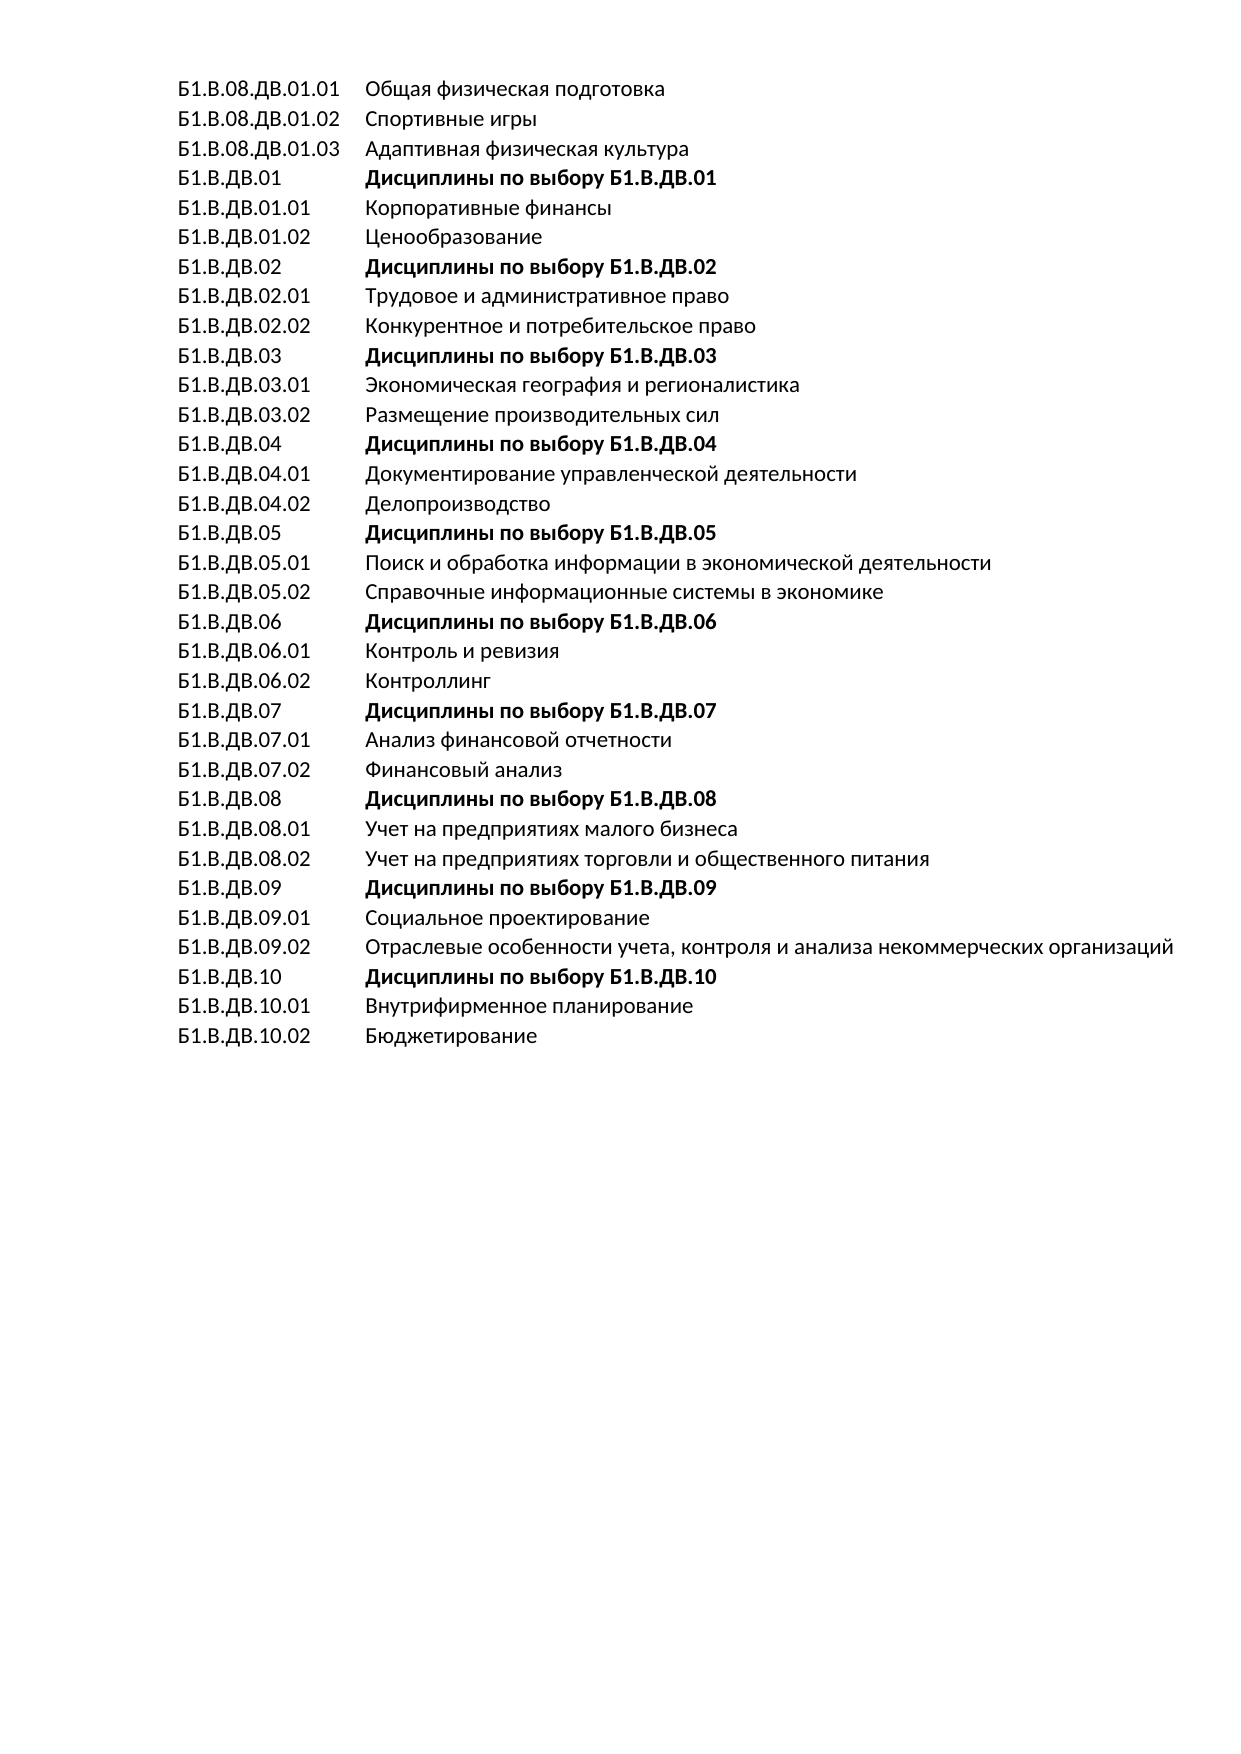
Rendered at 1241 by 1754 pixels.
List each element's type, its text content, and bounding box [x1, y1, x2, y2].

table_cell Дисциплины по выбору Б1.В.ДВ.06 [354, 606, 1196, 636]
table_cell Б1.В.ДВ.06 [166, 606, 354, 636]
table_cell Б1.В.ДВ.01.02 [166, 222, 354, 251]
table_cell Финансовый анализ [354, 754, 1196, 784]
table_cell Справочные информационные системы в экономике [354, 577, 1196, 606]
table_cell Экономическая география и регионалистика [354, 370, 1196, 399]
table_cell Б1.В.ДВ.02.01 [166, 281, 354, 311]
table_cell Б1.В.08.ДВ.01.02 [166, 104, 354, 133]
table_cell Размещение производительных сил [354, 399, 1196, 429]
table_cell Б1.В.ДВ.07.02 [166, 754, 354, 784]
table_cell Б1.В.ДВ.03.02 [166, 399, 354, 429]
table_cell Спортивные игры [354, 104, 1196, 133]
table_cell Дисциплины по выбору Б1.В.ДВ.01 [354, 163, 1196, 192]
table_cell Б1.В.ДВ.10.01 [166, 991, 354, 1021]
table_cell Б1.В.ДВ.02.02 [166, 311, 354, 340]
table_cell Дисциплины по выбору Б1.В.ДВ.03 [354, 340, 1196, 370]
table_cell Б1.В.ДВ.10 [166, 961, 354, 991]
table_cell Б1.В.ДВ.03.01 [166, 370, 354, 399]
table_cell Б1.В.ДВ.03 [166, 340, 354, 370]
table_cell Делопроизводство [354, 488, 1196, 518]
table_cell Б1.В.ДВ.05 [166, 518, 354, 547]
table_cell Дисциплины по выбору Б1.В.ДВ.08 [354, 784, 1196, 813]
table_cell Б1.В.ДВ.10.02 [166, 1021, 354, 1050]
table_cell Контроль и ревизия [354, 636, 1196, 666]
table_cell Дисциплины по выбору Б1.В.ДВ.09 [354, 873, 1196, 902]
table_cell Адаптивная физическая культура [354, 133, 1196, 163]
table_cell Дисциплины по выбору Б1.В.ДВ.02 [354, 251, 1196, 281]
table_cell Трудовое и административное право [354, 281, 1196, 311]
table_cell Б1.В.ДВ.02 [166, 251, 354, 281]
table_cell Б1.В.ДВ.08.02 [166, 843, 354, 873]
table_cell Б1.В.08.ДВ.01.03 [166, 133, 354, 163]
table_cell Дисциплины по выбору Б1.В.ДВ.07 [354, 695, 1196, 725]
table_cell Ценообразование [354, 222, 1196, 251]
table_cell Б1.В.ДВ.08.01 [166, 814, 354, 843]
table_cell Учет на предприятиях торговли и общественного питания [354, 843, 1196, 873]
table_cell Дисциплины по выбору Б1.В.ДВ.10 [354, 961, 1196, 991]
table_cell Б1.В.ДВ.06.02 [166, 666, 354, 695]
table_cell Б1.В.ДВ.06.01 [166, 636, 354, 666]
table_cell Документирование управленческой деятельности [354, 459, 1196, 488]
table_cell Контроллинг [354, 666, 1196, 695]
table_cell Б1.В.ДВ.09.01 [166, 902, 354, 932]
table_cell Поиск и обработка информации в экономической деятельности [354, 547, 1196, 577]
table_cell Б1.В.ДВ.07.01 [166, 725, 354, 754]
table_cell Б1.В.ДВ.01 [166, 163, 354, 192]
table_cell Б1.В.ДВ.04.02 [166, 488, 354, 518]
table_cell Б1.В.ДВ.07 [166, 695, 354, 725]
table_cell Отраслевые особенности учета, контроля и анализа некоммерческих организаций [354, 932, 1196, 961]
table_cell Б1.В.08.ДВ.01.01 [166, 74, 354, 103]
table_cell Общая физическая подготовка [354, 74, 1196, 103]
table_cell Б1.В.ДВ.09.02 [166, 932, 354, 961]
table_cell Б1.В.ДВ.05.01 [166, 547, 354, 577]
table_cell Внутрифирменное планирование [354, 991, 1196, 1021]
table_cell Б1.В.ДВ.09 [166, 873, 354, 902]
table_cell Социальное проектирование [354, 902, 1196, 932]
table_cell Бюджетирование [354, 1021, 1196, 1050]
table_cell Дисциплины по выбору Б1.В.ДВ.05 [354, 518, 1196, 547]
table_cell Б1.В.ДВ.05.02 [166, 577, 354, 606]
table_cell Б1.В.ДВ.04 [166, 429, 354, 458]
table_cell Дисциплины по выбору Б1.В.ДВ.04 [354, 429, 1196, 458]
table_cell Б1.В.ДВ.01.01 [166, 192, 354, 222]
table_cell Учет на предприятиях малого бизнеса [354, 814, 1196, 843]
table_cell Конкурентное и потребительское право [354, 311, 1196, 340]
table_cell Б1.В.ДВ.08 [166, 784, 354, 813]
table_cell Корпоративные финансы [354, 192, 1196, 222]
table_cell Анализ финансовой отчетности [354, 725, 1196, 754]
table_cell Б1.В.ДВ.04.01 [166, 459, 354, 488]
